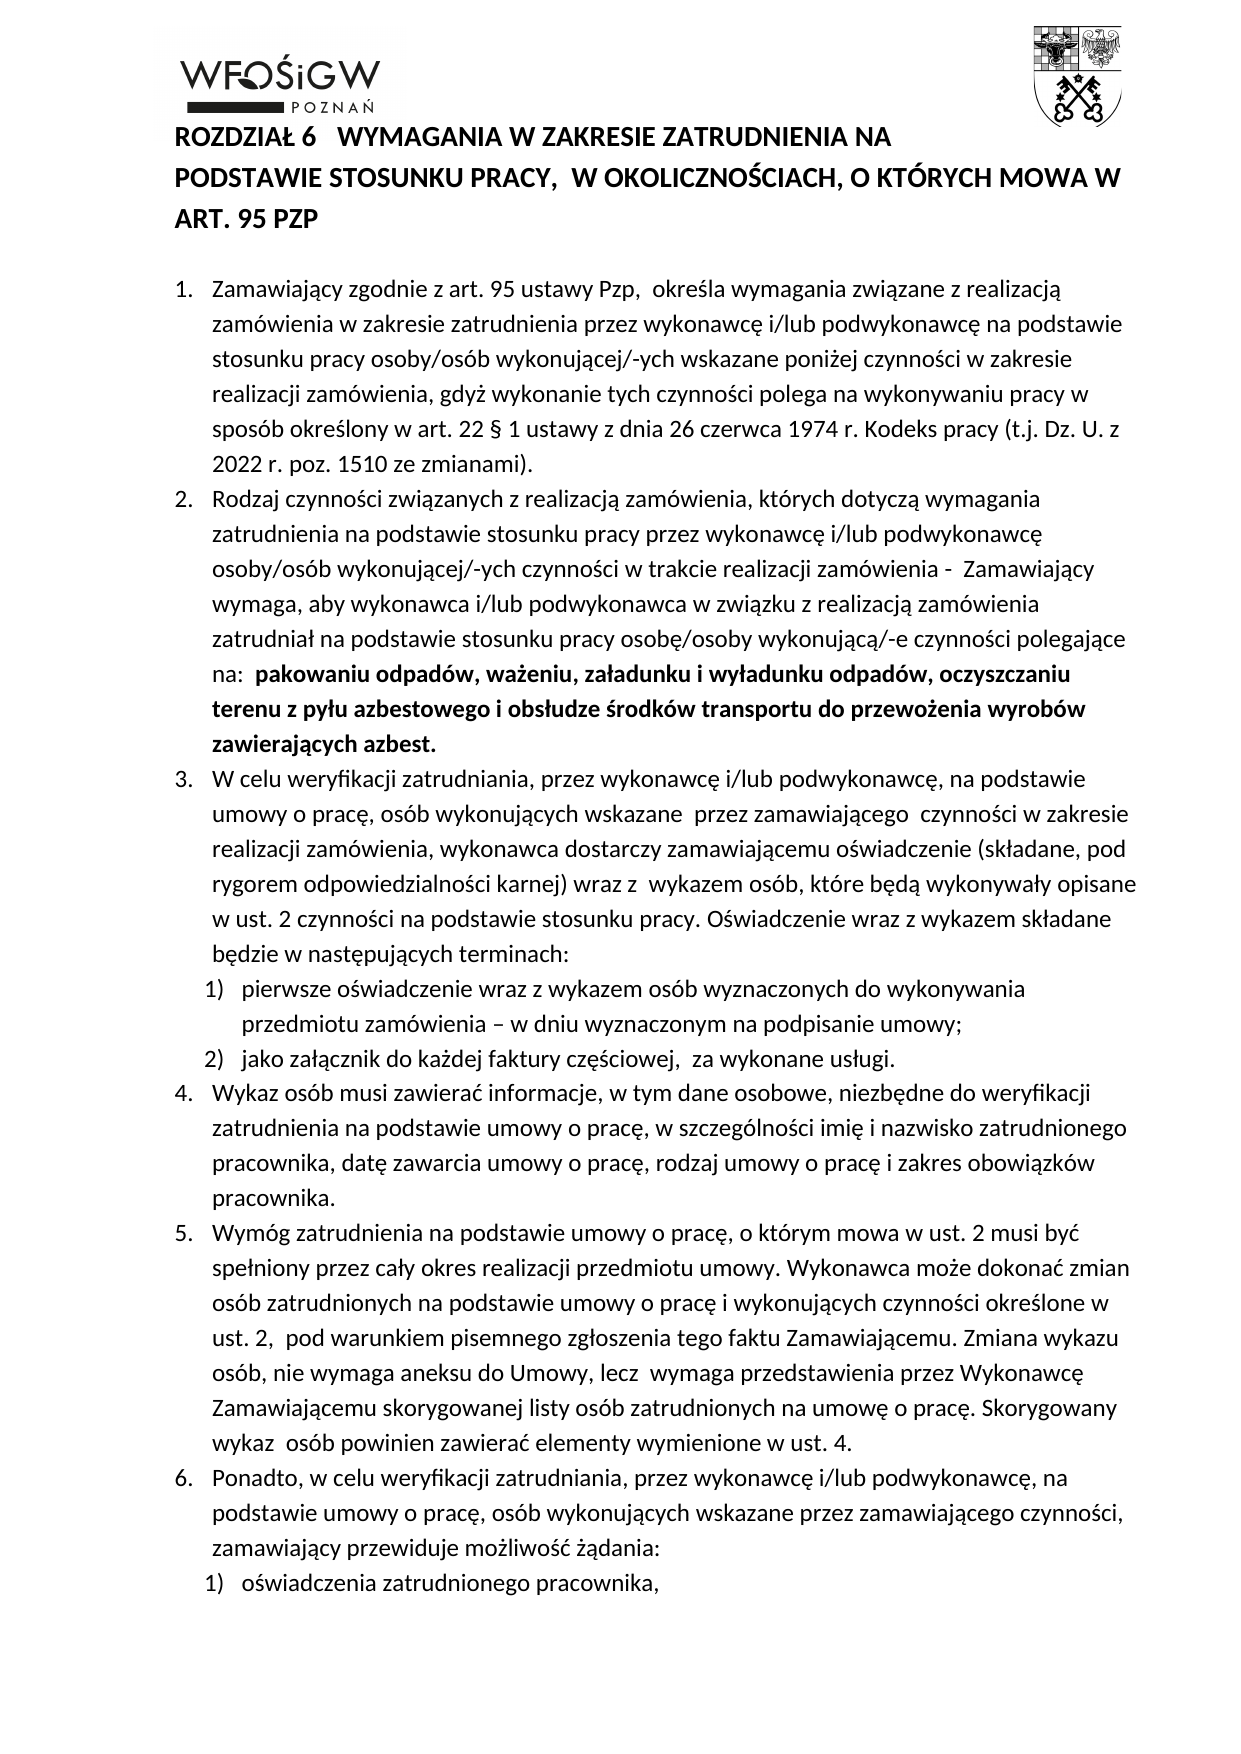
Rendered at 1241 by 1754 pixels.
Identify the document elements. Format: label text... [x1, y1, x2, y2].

list Ponadto, w celu weryfikacji zatrudniania, przez wykonawcę i/lub podwykonawcę, na podstawie umowy o pracę, osób wykonujących wskazane przez zamawiającego czynności, zamawiający przewiduje możliwość żądania: [174, 1462, 1138, 1562]
list pierwsze oświadczenie wraz z wykazem osób wyznaczonych do wykonywania przedmiotu zamówienia – w dniu wyznaczonym na podpisanie umowy; [204, 973, 1138, 1039]
list Zamawiający zgodnie z art. 95 ustawy Pzp, określa wymagania związane z realizacją zamówienia w zakresie zatrudnienia przez wykonawcę i/lub podwykonawcę na podstawie stosunku pracy osoby/osób wykonującej/-ych wskazane poniżej czynności w zakresie realizacji zamówienia, gdyż wykonanie tych czynności polega na wykonywaniu pracy w sposób określony w art. 22 § 1 ustawy z dnia 26 czerwca 1974 r. Kodeks pracy (t.j. Dz. U. z 2022 r. poz. 1510 ze zmianami). [174, 273, 1133, 479]
list Rodzaj czynności związanych z realizacją zamówienia, których dotyczą wymagania zatrudnienia na podstawie stosunku pracy przez wykonawcę i/lub podwykonawcę osoby/osób wykonującej/-ych czynności w trakcie realizacji zamówienia - Zamawiający wymaga, aby wykonawca i/lub podwykonawca w związku z realizacją zamówienia zatrudniał na podstawie stosunku pracy osobę/osoby wykonującą/-e czynności polegające na: pakowaniu odpadów, ważeniu, załadunku i wyładunku odpadów, oczyszczaniu terenu z pyłu azbestowego i obsłudze środków transportu do przewożenia wyrobów zawierających azbest. [174, 483, 1133, 759]
text ROZDZIAŁ 6 WYMAGANIA W ZAKRESIE ZATRUDNIENIA NA PODSTAWIE STOSUNKU PRACY, W OKOLICZNOŚCIACH, O KTÓRYCH MOWA W ART. 95 PZP [174, 118, 1138, 236]
picture [1033, 26, 1122, 127]
list jako załącznik do każdej faktury częściowej, za wykonane usługi. [204, 1043, 1138, 1074]
list W celu weryfikacji zatrudniania, przez wykonawcę i/lub podwykonawcę, na podstawie umowy o pracę, osób wykonujących wskazane przez zamawiającego czynności w zakresie realizacji zamówienia, wykonawca dostarczy zamawiającemu oświadczenie (składane, pod rygorem odpowiedzialności karnej) wraz z wykazem osób, które będą wykonywały opisane w ust. 2 czynności na podstawie stosunku pracy. Oświadczenie wraz z wykazem składane będzie w następujących terminach: [174, 763, 1138, 969]
list Wykaz osób musi zawierać informacje, w tym dane osobowe, niezbędne do weryfikacji zatrudnienia na podstawie umowy o pracę, w szczególności imię i nazwisko zatrudnionego pracownika, datę zawarcia umowy o pracę, rodzaj umowy o pracę i zakres obowiązków pracownika. [174, 1077, 1138, 1212]
list oświadczenia zatrudnionego pracownika, [204, 1567, 1138, 1597]
picture [152, 26, 408, 141]
list Wymóg zatrudnienia na podstawie umowy o pracę, o którym mowa w ust. 2 musi być spełniony przez cały okres realizacji przedmiotu umowy. Wykonawca może dokonać zmian osób zatrudnionych na podstawie umowy o pracę i wykonujących czynności określone w ust. 2, pod warunkiem pisemnego zgłoszenia tego faktu Zamawiającemu. Zmiana wykazu osób, nie wymaga aneksu do Umowy, lecz wymaga przedstawienia przez Wykonawcę Zamawiającemu skorygowanej listy osób zatrudnionych na umowę o pracę. Skorygowany wykaz osób powinien zawierać elementy wymienione w ust. 4. [174, 1217, 1138, 1457]
